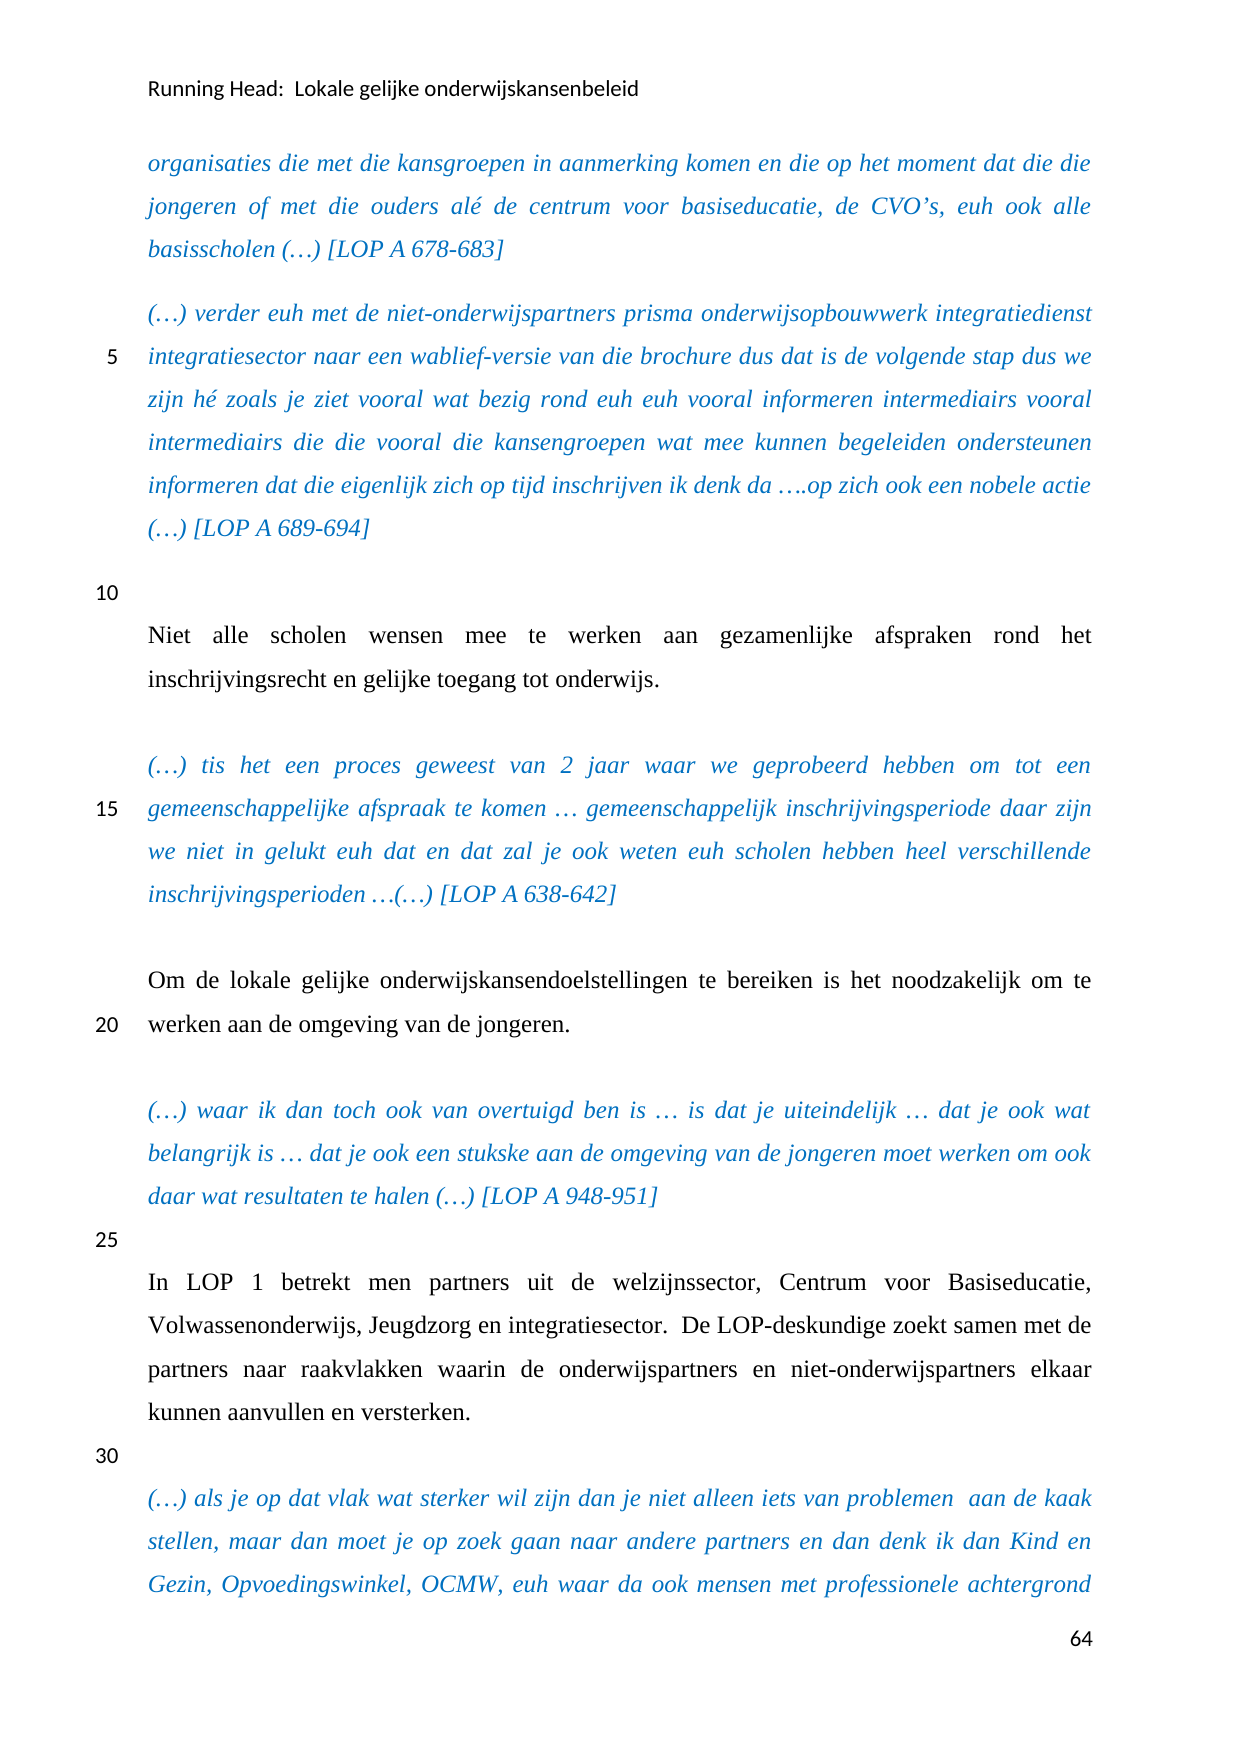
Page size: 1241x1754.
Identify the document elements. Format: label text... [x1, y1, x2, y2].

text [148, 1483, 1093, 1598]
text (…) tis het een proces geweest van 2 jaar waar we geprobeerd hebben om tot een gemeenschappelijke afspraak te komen … gemeenschappelijk inschrijvingsperiode daar zijn we niet in gelukt euh dat en dat zal je ook weten euh scholen hebben heel verschillende inschrijvingsperioden …(…) [LOP A 638-642] [148, 750, 1093, 908]
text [148, 148, 1093, 263]
text Niet alle scholen wensen mee te werken aan gezamenlijke afspraken rond het inschrijvingsrecht en gelijke toegang tot onderwijs. [148, 621, 1093, 692]
text (…) waar ik dan toch ook van overtuigd ben is … is dat je uiteindelijk … dat je ook wat belangrijk is … dat je ook een stukske aan de omgeving van de jongeren moet werken om ook daar wat resultaten te halen (…) [LOP A 948-951] [148, 1095, 1093, 1210]
text (…) verder euh met de niet-onderwijspartners prisma onderwijsopbouwwerk integratiedienst integratiesector naar een wablief-versie van die brochure dus dat is de volgende stap dus we zijn hé zoals je ziet vooral wat bezig rond euh euh vooral informeren intermediairs vooral intermediairs die die vooral die kansengroepen wat mee kunnen begeleiden ondersteunen informeren dat die eigenlijk zich op tijd inschrijven ik denk da ….op zich ook een nobele actie (…) [LOP A 689-694] [148, 298, 1093, 542]
text In LOP 1 betrekt men partners uit de welzijnssector, Centrum voor Basiseducatie, Volwassenonderwijs, Jeugdzorg en integratiesector. De LOP-deskundige zoekt samen met de partners naar raakvlakken waarin de onderwijspartners en niet-onderwijspartners elkaar kunnen aanvullen en versterken. [148, 1267, 1093, 1426]
text Om de lokale gelijke onderwijskansendoelstellingen te bereiken is het noodzakelijk om te werken aan de omgeving van de jongeren. [148, 966, 1093, 1037]
